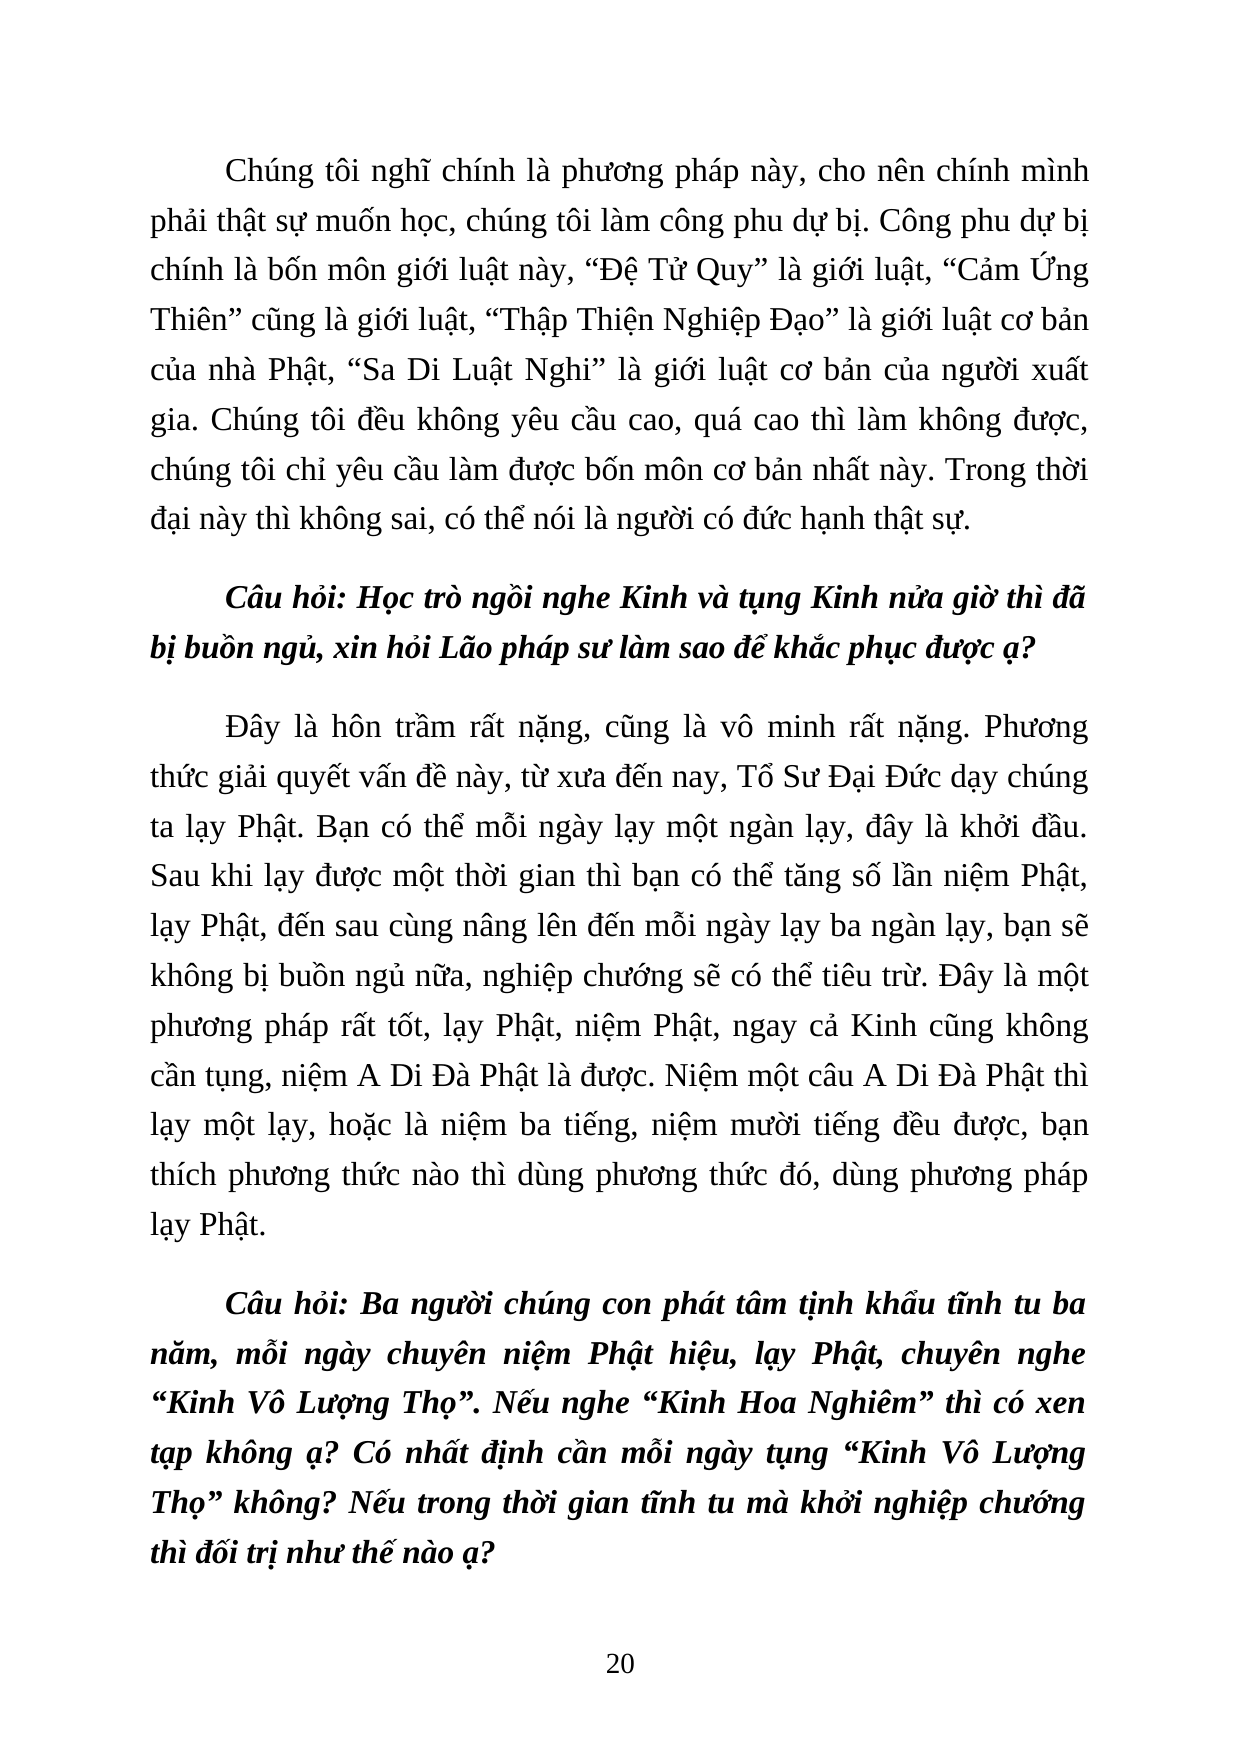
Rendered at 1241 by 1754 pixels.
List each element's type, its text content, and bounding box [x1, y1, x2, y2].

text Câu hỏi: Học trò ngồi nghe Kinh và tụng Kinh nửa giờ thì đã bị buồn ngủ, xin hỏi Lão pháp sư làm sao để khắc phục được ạ? [150, 577, 1090, 666]
text Đây là hôn trầm rất nặng, cũng là vô minh rất nặng. Phương thức giải quyết vấn đề này, từ xưa đến nay, Tổ Sư Đại Đức dạy chúng ta lạy Phật. Bạn có thể mỗi ngày lạy một ngàn lạy, đây là khởi đầu. Sau khi lạy được một thời gian thì bạn có thể tăng số lần niệm Phật, lạy Phật, đến sau cùng nâng lên đến mỗi ngày lạy ba ngàn lạy, bạn sẽ không bị buồn ngủ nữa, nghiệp chướng sẽ có thể tiêu trừ. Đây là một phương pháp rất tốt, lạy Phật, niệm Phật, ngay cả Kinh cũng không cần tụng, niệm A Di Đà Phật là được. Niệm một câu A Di Đà Phật thì lạy một lạy, hoặc là niệm ba tiếng, niệm mười tiếng đều được, bạn thích phương thức nào thì dùng phương thức đó, dùng phương pháp lạy Phật. [150, 706, 1090, 1242]
text Chúng tôi nghĩ chính là phương pháp này, cho nên chính mình phải thật sự muốn học, chúng tôi làm công phu dự bị. Công phu dự bị chính là bốn môn giới luật này, “Đệ Tử Quy” là giới luật, “Cảm Ứng Thiên” cũng là giới luật, “Thập Thiện Nghiệp Đạo” là giới luật cơ bản của nhà Phật, “Sa Di Luật Nghi” là giới luật cơ bản của người xuất gia. Chúng tôi đều không yêu cầu cao, quá cao thì làm không được, chúng tôi chỉ yêu cầu làm được bốn môn cơ bản nhất này. Trong thời đại này thì không sai, có thể nói là người có đức hạnh thật sự. [150, 150, 1090, 537]
text Câu hỏi: Ba người chúng con phát tâm tịnh khẩu tĩnh tu ba năm, mỗi ngày chuyên niệm Phật hiệu, lạy Phật, chuyên nghe “Kinh Vô Lượng Thọ”. Nếu nghe “Kinh Hoa Nghiêm” thì có xen tạp không ạ? Có nhất định cần mỗi ngày tụng “Kinh Vô Lượng Thọ” không? Nếu trong thời gian tĩnh tu mà khởi nghiệp chướng thì đối trị như thế nào ạ? [150, 1283, 1090, 1570]
